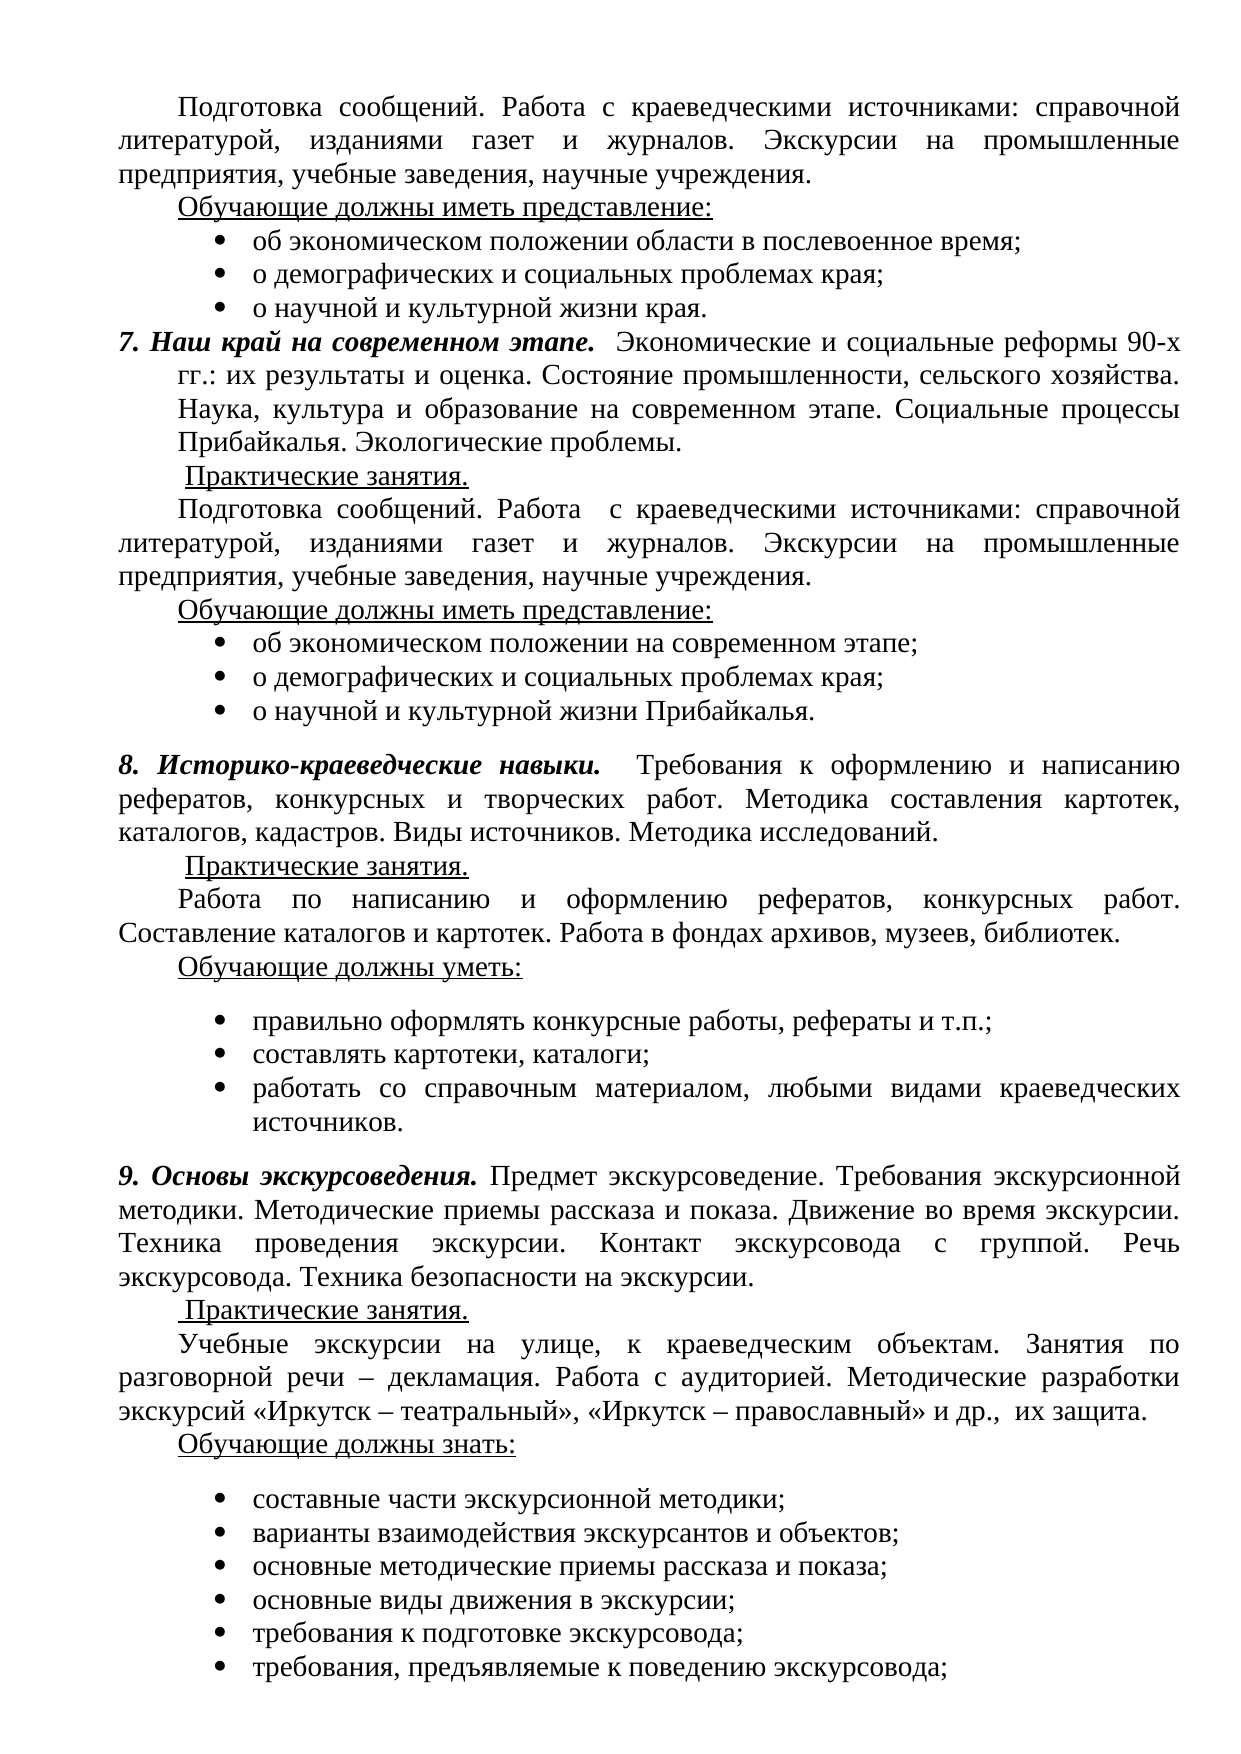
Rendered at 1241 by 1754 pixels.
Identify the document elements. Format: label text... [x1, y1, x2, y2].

list составные части экскурсионной методики; [215, 1481, 1181, 1515]
list о научной и культурной жизни Прибайкалья. [215, 693, 1181, 727]
list основные виды движения в экскурсии; [215, 1582, 1181, 1616]
list о демографических и социальных проблемах края; [215, 659, 1181, 693]
text Практические занятия. [118, 1292, 1181, 1326]
list Подготовка сообщений. Работа с краеведческими источниками: справочной литературой, изданиями газет и журналов. Экскурсии на промышленные предприятия, учебные заведения, научные учреждения. [118, 89, 1181, 189]
list Обучающие должны иметь представление: [177, 189, 1181, 223]
list основные методические приемы рассказа и показа; [215, 1548, 1181, 1582]
text Работа по написанию и оформлению рефератов, конкурсных работ. Составление каталогов и картотек. Работа в фондах архивов, музеев, библиотек. [118, 882, 1181, 949]
list требования к подготовке экскурсовода; [215, 1616, 1181, 1649]
text Практические занятия. [118, 848, 1181, 882]
list 7. Наш край на современном этапе. Экономические и социальные реформы 90-х гг.: их результаты и оценка. Состояние промышленности, сельского хозяйства. Наука, культура и образование на современном этапе. Социальные процессы Прибайкалья. Экологические проблемы. [118, 324, 1181, 458]
list составлять картотеки, каталоги; [215, 1037, 1181, 1070]
list о демографических и социальных проблемах края; [215, 256, 1181, 290]
list работать со справочным материалом, любыми видами краеведческих источников. [215, 1070, 1181, 1137]
list Обучающие должны иметь представление: [177, 592, 1181, 626]
list об экономическом положении на современном этапе; [215, 626, 1181, 659]
list требования, предъявляемые к поведению экскурсовода; [215, 1649, 1181, 1683]
text 9. Основы экскурсоведения. Предмет экскурсоведение. Требования экскурсионной методики. Методические приемы рассказа и показа. Движение во время экскурсии. Техника проведения экскурсии. Контакт экскурсовода с группой. Речь экскурсовода. Техника безопасности на экскурсии. [118, 1158, 1181, 1292]
text Обучающие должны знать: [118, 1427, 1181, 1460]
text Обучающие должны уметь: [118, 949, 1181, 982]
list о научной и культурной жизни края. [215, 290, 1181, 324]
list Практические занятия. [118, 458, 1181, 491]
list правильно оформлять конкурсные работы, рефераты и т.п.; [215, 1003, 1181, 1037]
list об экономическом положении области в послевоенное время; [215, 223, 1181, 256]
list варианты взаимодействия экскурсантов и объектов; [215, 1515, 1181, 1548]
text Учебные экскурсии на улице, к краеведческим объектам. Занятия по разговорной речи – декламация. Работа с аудиторией. Методические разработки экскурсий «Иркутск – театральный», «Иркутск – православный» и др., их защита. [118, 1326, 1181, 1427]
text 8. Историко-краеведческие навыки. Требования к оформлению и написанию рефератов, конкурсных и творческих работ. Методика составления картотек, каталогов, кадастров. Виды источников. Методика исследований. [118, 747, 1181, 848]
list Подготовка сообщений. Работа с краеведческими источниками: справочной литературой, изданиями газет и журналов. Экскурсии на промышленные предприятия, учебные заведения, научные учреждения. [118, 491, 1181, 592]
